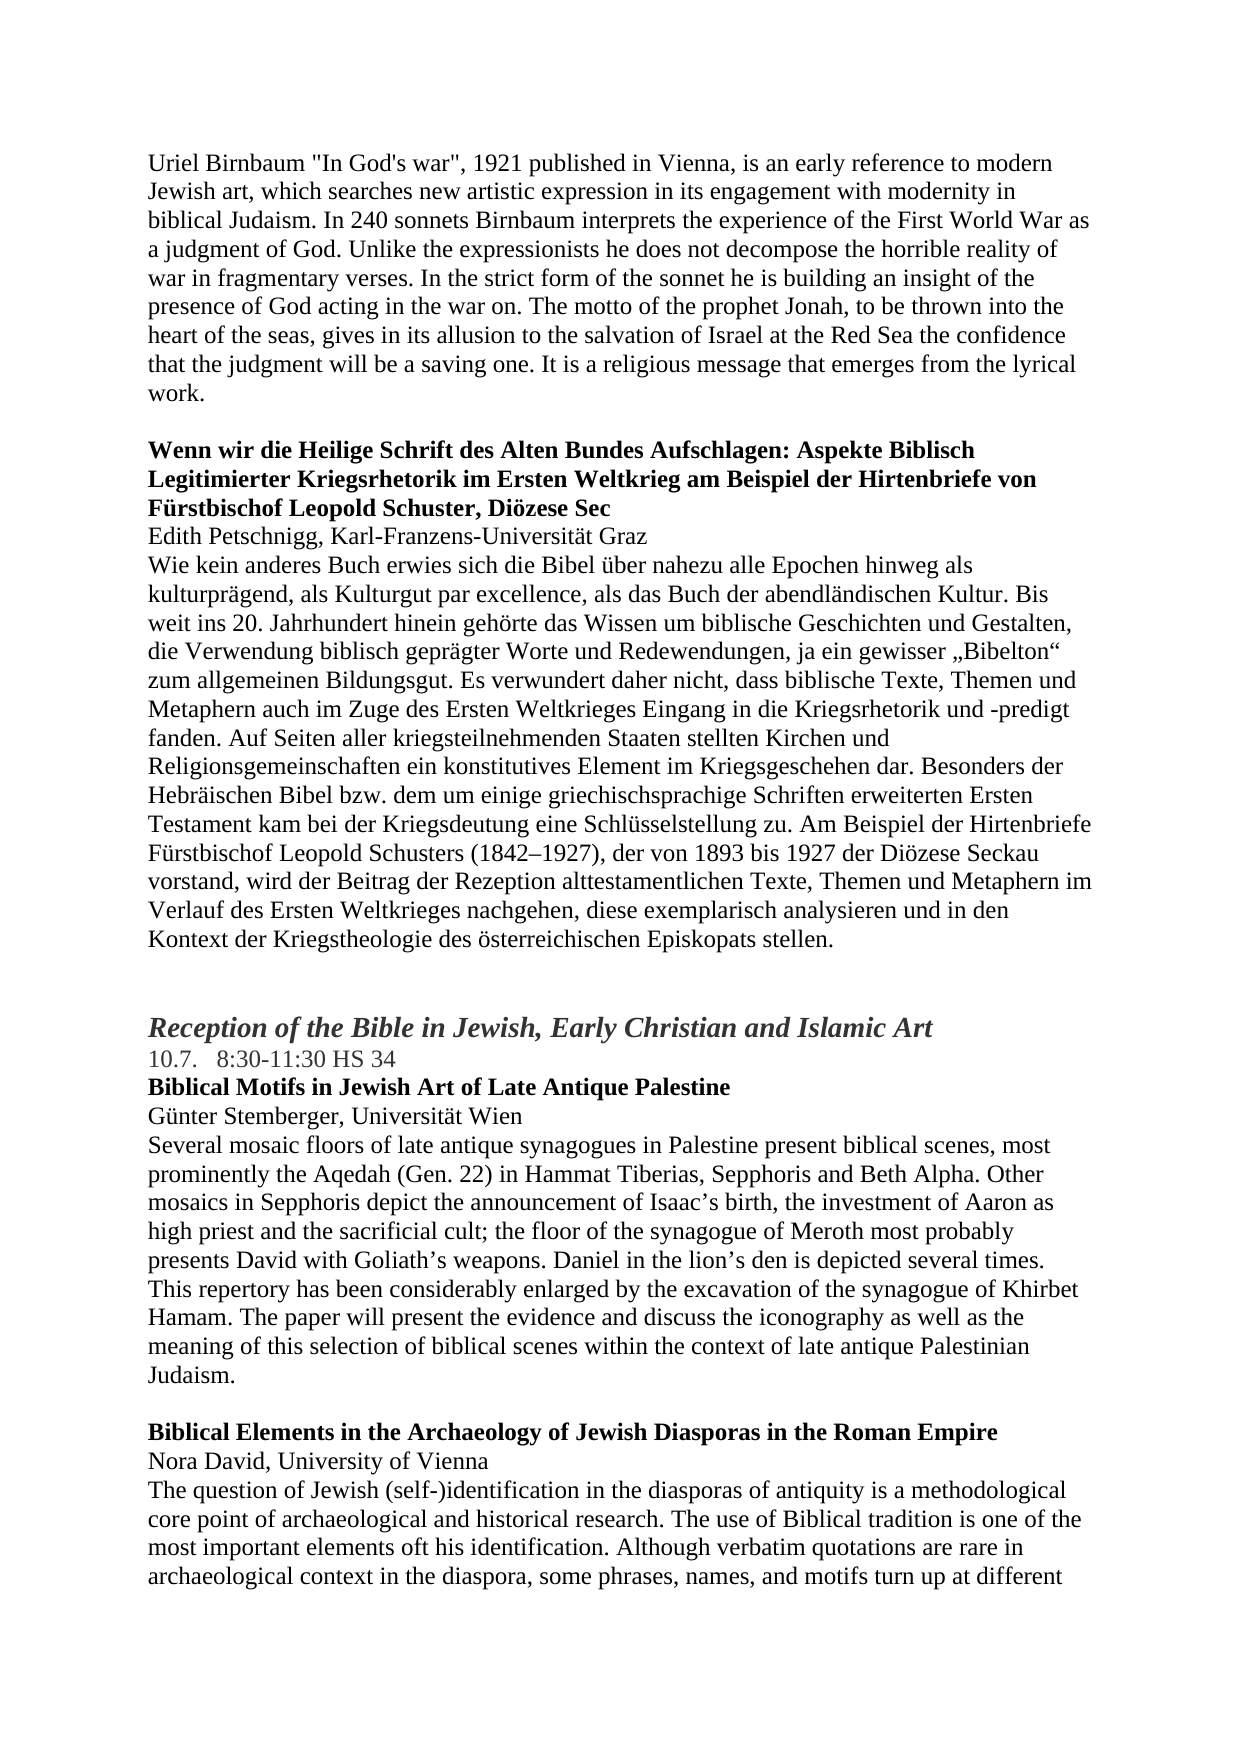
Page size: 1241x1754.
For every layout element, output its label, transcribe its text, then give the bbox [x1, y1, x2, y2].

text 10.7. 8:30-11:30 HS 34 [148, 1044, 1093, 1072]
text Biblical Motifs in Jewish Art of Late Antique Palestine Günter Stemberger, Universität Wien [148, 1072, 1093, 1130]
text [148, 148, 1093, 406]
text Wenn wir die Heilige Schrift des Alten Bundes Aufschlagen: Aspekte Biblisch Legitimierter Kriegsrhetorik im Ersten Weltkrieg am Beispiel der Hirtenbriefe von Fürstbischof Leopold Schuster, Diözese Sec Edith Petschnigg, Karl-Franzens-Universität Graz [148, 435, 1093, 550]
text Wie kein anderes Buch erwies sich die Bibel über nahezu alle Epochen hinweg als kulturprägend, als Kulturgut par excellence, als das Buch der abendländischen Kultur. Bis weit ins 20. Jahrhundert hinein gehörte das Wissen um biblische Geschichten und Gestalten, die Verwendung biblisch geprägter Worte und Redewendungen, ja ein gewisser „Bibelton“ zum allgemeinen Bildungsgut. Es verwundert daher nicht, dass biblische Texte, Themen und Metaphern auch im Zuge des Ersten Weltkrieges Eingang in die Kriegsrhetorik und -predigt fanden. Auf Seiten aller kriegsteilnehmenden Staaten stellten Kirchen und Religionsgemeinschaften ein konstitutives Element im Kriegsgeschehen dar. Besonders der Hebräischen Bibel bzw. dem um einige griechischsprachige Schriften erweiterten Ersten Testament kam bei der Kriegsdeutung eine Schlüsselstellung zu. Am Beispiel der Hirtenbriefe Fürstbischof Leopold Schusters (1842–1927), der von 1893 bis 1927 der Diözese Seckau vorstand, wird der Beitrag der Rezeption alttestamentlichen Texte, Themen und Metaphern im Verlauf des Ersten Weltkrieges nachgehen, diese exemplarisch analysieren und in den Kontext der Kriegstheologie des österreichischen Episkopats stellen. [148, 550, 1093, 953]
text Reception of the Bible in Jewish, Early Christian and Islamic Art [148, 1010, 1093, 1044]
text Several mosaic floors of late antique synagogues in Palestine present biblical scenes, most prominently the Aqedah (Gen. 22) in Hammat Tiberias, Sepphoris and Beth Alpha. Other mosaics in Sepphoris depict the announcement of Isaac’s birth, the investment of Aaron as high priest and the sacrificial cult; the floor of the synagogue of Meroth most probably presents David with Goliath’s weapons. Daniel in the lion’s den is depicted several times. This repertory has been considerably enlarged by the excavation of the synagogue of Khirbet Hamam. The paper will present the evidence and discuss the iconography as well as the meaning of this selection of biblical scenes within the context of late antique Palestinian Judaism. [148, 1130, 1093, 1389]
text Biblical Elements in the Archaeology of Jewish Diasporas in the Roman Empire Nora David, University of Vienna [148, 1417, 1093, 1475]
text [148, 1475, 1093, 1590]
